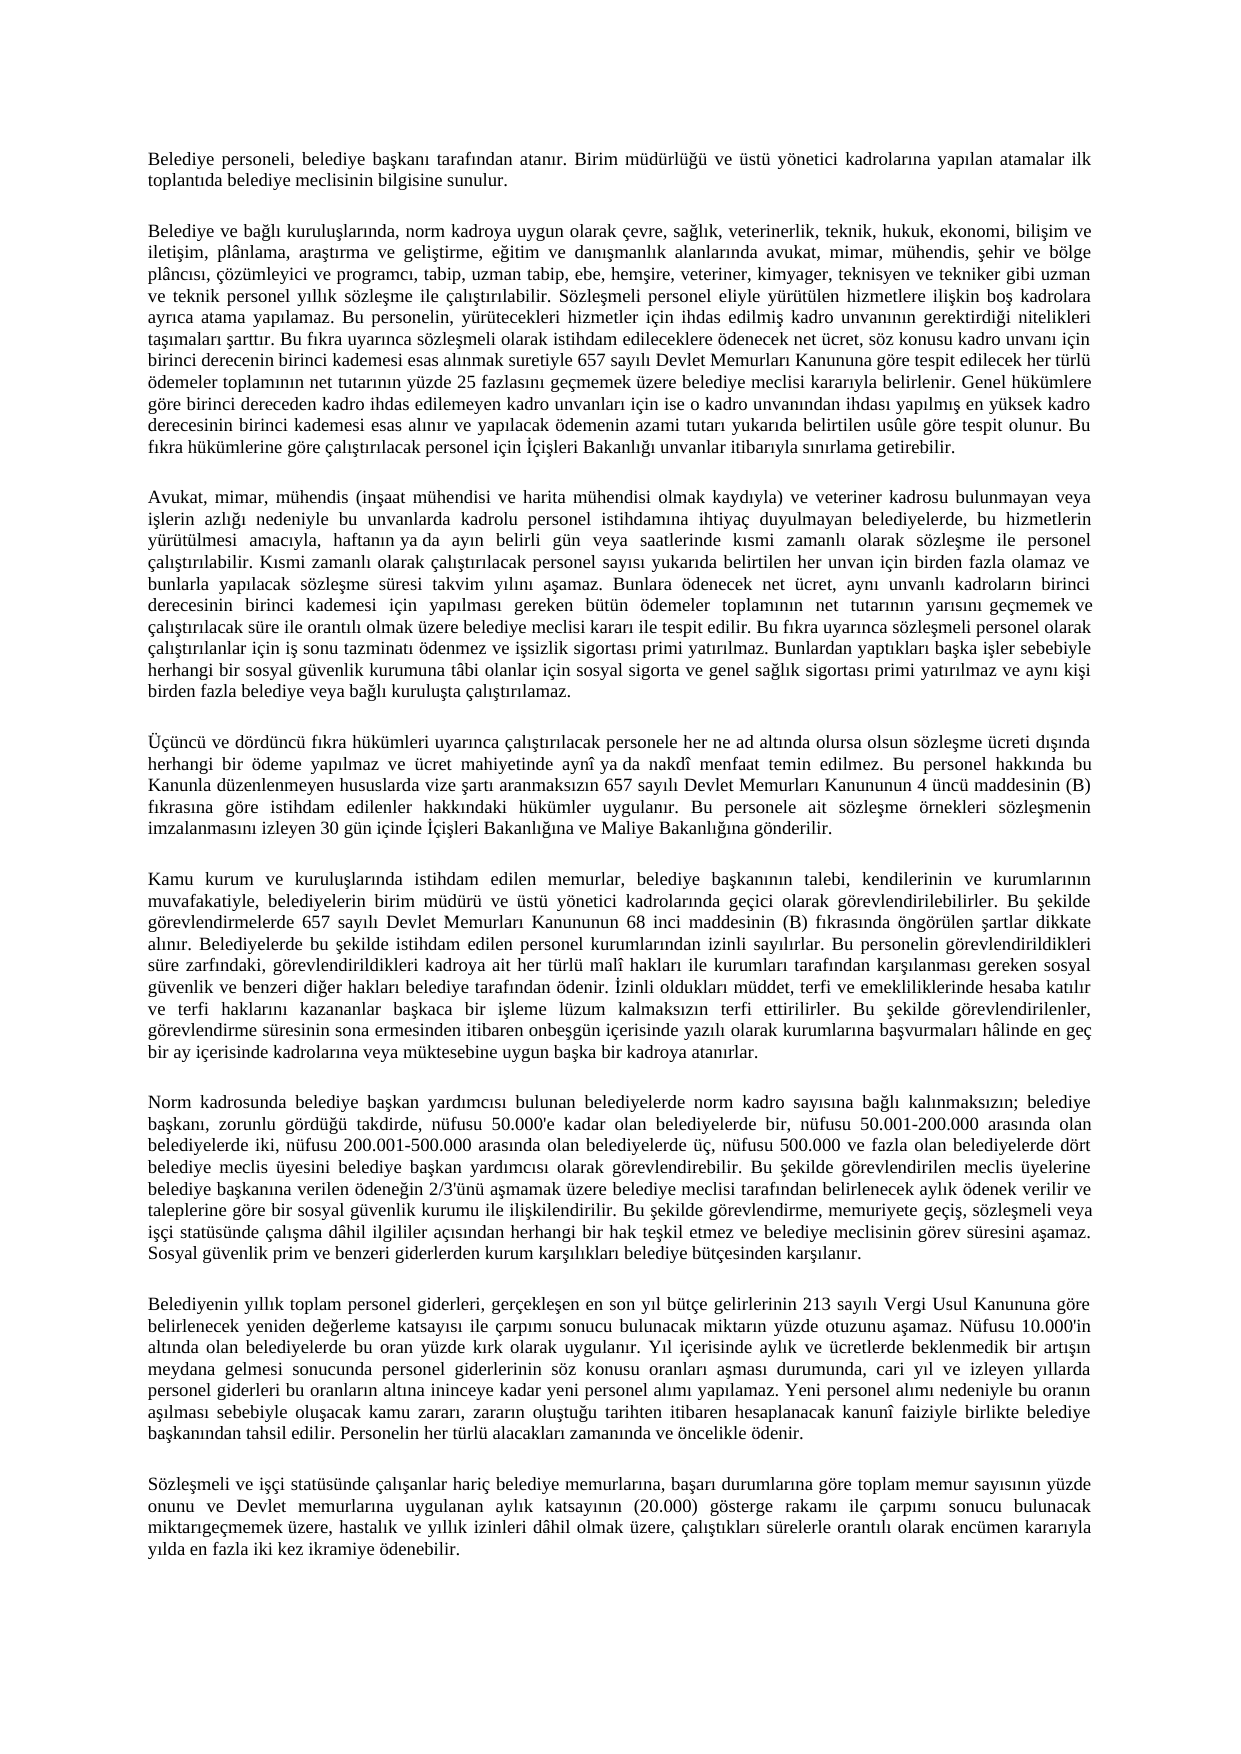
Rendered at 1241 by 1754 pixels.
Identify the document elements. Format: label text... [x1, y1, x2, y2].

text Üçüncü ve dördüncü fıkra hükümleri uyarınca çalıştırılacak personele her ne ad altında olursa olsun sözleşme ücreti dışında herhangi bir ödeme yapılmaz ve ücret mahiyetinde aynî ya da nakdî menfaat temin edilmez. Bu personel hakkında bu Kanunla düzenlenmeyen hususlarda vize şartı aranmaksızın 657 sayılı Devlet Memurları Kanununun 4 üncü maddesinin (B) fıkrasına göre istihdam edilenler hakkındaki hükümler uygulanır. Bu personele ait sözleşme örnekleri sözleşmenin imzalanmasını izleyen 30 gün içinde İçişleri Bakanlığına ve Maliye Bakanlığına gönderilir. [148, 731, 1093, 839]
text Avukat, mimar, mühendis (inşaat mühendisi ve harita mühendisi olmak kaydıyla) ve veteriner kadrosu bulunmayan veya işlerin azlığı nedeniyle bu unvanlarda kadrolu personel istihdamına ihtiyaç duyulmayan belediyelerde, bu hizmetlerin yürütülmesi amacıyla, haftanın ya da ayın belirli gün veya saatlerinde kısmi zamanlı olarak sözleşme ile personel çalıştırılabilir. Kısmi zamanlı olarak çalıştırılacak personel sayısı yukarıda belirtilen her unvan için birden fazla olamaz ve bunlarla yapılacak sözleşme süresi takvim yılını aşamaz. Bunlara ödenecek net ücret, aynı unvanlı kadroların birinci derecesinin birinci kademesi için yapılması gereken bütün ödemeler toplamının net tutarının yarısını geçmemek ve çalıştırılacak süre ile orantılı olmak üzere belediye meclisi kararı ile tespit edilir. Bu fıkra uyarınca sözleşmeli personel olarak çalıştırılanlar için iş sonu tazminatı ödenmez ve işsizlik sigortası primi yatırılmaz. Bunlardan yaptıkları başka işler sebebiyle herhangi bir sosyal güvenlik kurumuna tâbi olanlar için sosyal sigorta ve genel sağlık sigortası primi yatırılmaz ve aynı kişi birden fazla belediye veya bağlı kuruluşta çalıştırılamaz. [148, 486, 1093, 702]
text Sözleşmeli ve işçi statüsünde çalışanlar hariç belediye memurlarına, başarı durumlarına göre toplam memur sayısının yüzde onunu ve Devlet memurlarına uygulanan aylık katsayının (20.000) gösterge rakamı ile çarpımı sonucu bulunacak miktarıgeçmemek üzere, hastalık ve yıllık izinleri dâhil olmak üzere, çalıştıkları sürelerle orantılı olarak encümen kararıyla yılda en fazla iki kez ikramiye ödenebilir. [148, 1473, 1093, 1559]
text Belediye personeli, belediye başkanı tarafından atanır. Birim müdürlüğü ve üstü yönetici kadrolarına yapılan atamalar ilk toplantıda belediye meclisinin bilgisine sunulur. [148, 148, 1093, 191]
text Belediyenin yıllık toplam personel giderleri, gerçekleşen en son yıl bütçe gelirlerinin 213 sayılı Vergi Usul Kanununa göre belirlenecek yeniden değerleme katsayısı ile çarpımı sonucu bulunacak miktarın yüzde otuzunu aşamaz. Nüfusu 10.000'in altında olan belediyelerde bu oran yüzde kırk olarak uygulanır. Yıl içerisinde aylık ve ücretlerde beklenmedik bir artışın meydana gelmesi sonucunda personel giderlerinin söz konusu oranları aşması durumunda, cari yıl ve izleyen yıllarda personel giderleri bu oranların altına ininceye kadar yeni personel alımı yapılamaz. Yeni personel alımı nedeniyle bu oranın aşılması sebebiyle oluşacak kamu zararı, zararın oluştuğu tarihten itibaren hesaplanacak kanunî faiziyle birlikte belediye başkanından tahsil edilir. Personelin her türlü alacakları zamanında ve öncelikle ödenir. [148, 1293, 1093, 1444]
text Kamu kurum ve kuruluşlarında istihdam edilen memurlar, belediye başkanının talebi, kendilerinin ve kurumlarının muvafakatiyle, belediyelerin birim müdürü ve üstü yönetici kadrolarında geçici olarak görevlendirilebilirler. Bu şekilde görevlendirmelerde 657 sayılı Devlet Memurları Kanununun 68 inci maddesinin (B) fıkrasında öngörülen şartlar dikkate alınır. Belediyelerde bu şekilde istihdam edilen personel kurumlarından izinli sayılırlar. Bu personelin görevlendirildikleri süre zarfındaki, görevlendirildikleri kadroya ait her türlü malî hakları ile kurumları tarafından karşılanması gereken sosyal güvenlik ve benzeri diğer hakları belediye tarafından ödenir. İzinli oldukları müddet, terfi ve emekliliklerinde hesaba katılır ve terfi haklarını kazananlar başkaca bir işleme lüzum kalmaksızın terfi ettirilirler. Bu şekilde görevlendirilenler, görevlendirme süresinin sona ermesinden itibaren onbeşgün içerisinde yazılı olarak kurumlarına başvurmaları hâlinde en geç bir ay içerisinde kadrolarına veya müktesebine uygun başka bir kadroya atanırlar. [148, 868, 1093, 1062]
text Belediye ve bağlı kuruluşlarında, norm kadroya uygun olarak çevre, sağlık, veterinerlik, teknik, hukuk, ekonomi, bilişim ve iletişim, plânlama, araştırma ve geliştirme, eğitim ve danışmanlık alanlarında avukat, mimar, mühendis, şehir ve bölge plâncısı, çözümleyici ve programcı, tabip, uzman tabip, ebe, hemşire, veteriner, kimyager, teknisyen ve tekniker gibi uzman ve teknik personel yıllık sözleşme ile çalıştırılabilir. Sözleşmeli personel eliyle yürütülen hizmetlere ilişkin boş kadrolara ayrıca atama yapılamaz. Bu personelin, yürütecekleri hizmetler için ihdas edilmiş kadro unvanının gerektirdiği nitelikleri taşımaları şarttır. Bu fıkra uyarınca sözleşmeli olarak istihdam edileceklere ödenecek net ücret, söz konusu kadro unvanı için birinci derecenin birinci kademesi esas alınmak suretiyle 657 sayılı Devlet Memurları Kanununa göre tespit edilecek her türlü ödemeler toplamının net tutarının yüzde 25 fazlasını geçmemek üzere belediye meclisi kararıyla belirlenir. Genel hükümlere göre birinci dereceden kadro ihdas edilemeyen kadro unvanları için ise o kadro unvanından ihdası yapılmış en yüksek kadro derecesinin birinci kademesi esas alınır ve yapılacak ödemenin azami tutarı yukarıda belirtilen usûle göre tespit olunur. Bu fıkra hükümlerine göre çalıştırılacak personel için İçişleri Bakanlığı unvanlar itibarıyla sınırlama getirebilir. [148, 220, 1093, 457]
text Norm kadrosunda belediye başkan yardımcısı bulunan belediyelerde norm kadro sayısına bağlı kalınmaksızın; belediye başkanı, zorunlu gördüğü takdirde, nüfusu 50.000'e kadar olan belediyelerde bir, nüfusu 50.001-200.000 arasında olan belediyelerde iki, nüfusu 200.001-500.000 arasında olan belediyelerde üç, nüfusu 500.000 ve fazla olan belediyelerde dört belediye meclis üyesini belediye başkan yardımcısı olarak görevlendirebilir. Bu şekilde görevlendirilen meclis üyelerine belediye başkanına verilen ödeneğin 2/3'ünü aşmamak üzere belediye meclisi tarafından belirlenecek aylık ödenek verilir ve taleplerine göre bir sosyal güvenlik kurumu ile ilişkilendirilir. Bu şekilde görevlendirme, memuriyete geçiş, sözleşmeli veya işçi statüsünde çalışma dâhil ilgililer açısından herhangi bir hak teşkil etmez ve belediye meclisinin görev süresini aşamaz. Sosyal güvenlik prim ve benzeri giderlerden kurum karşılıkları belediye bütçesinden karşılanır. [148, 1091, 1093, 1264]
